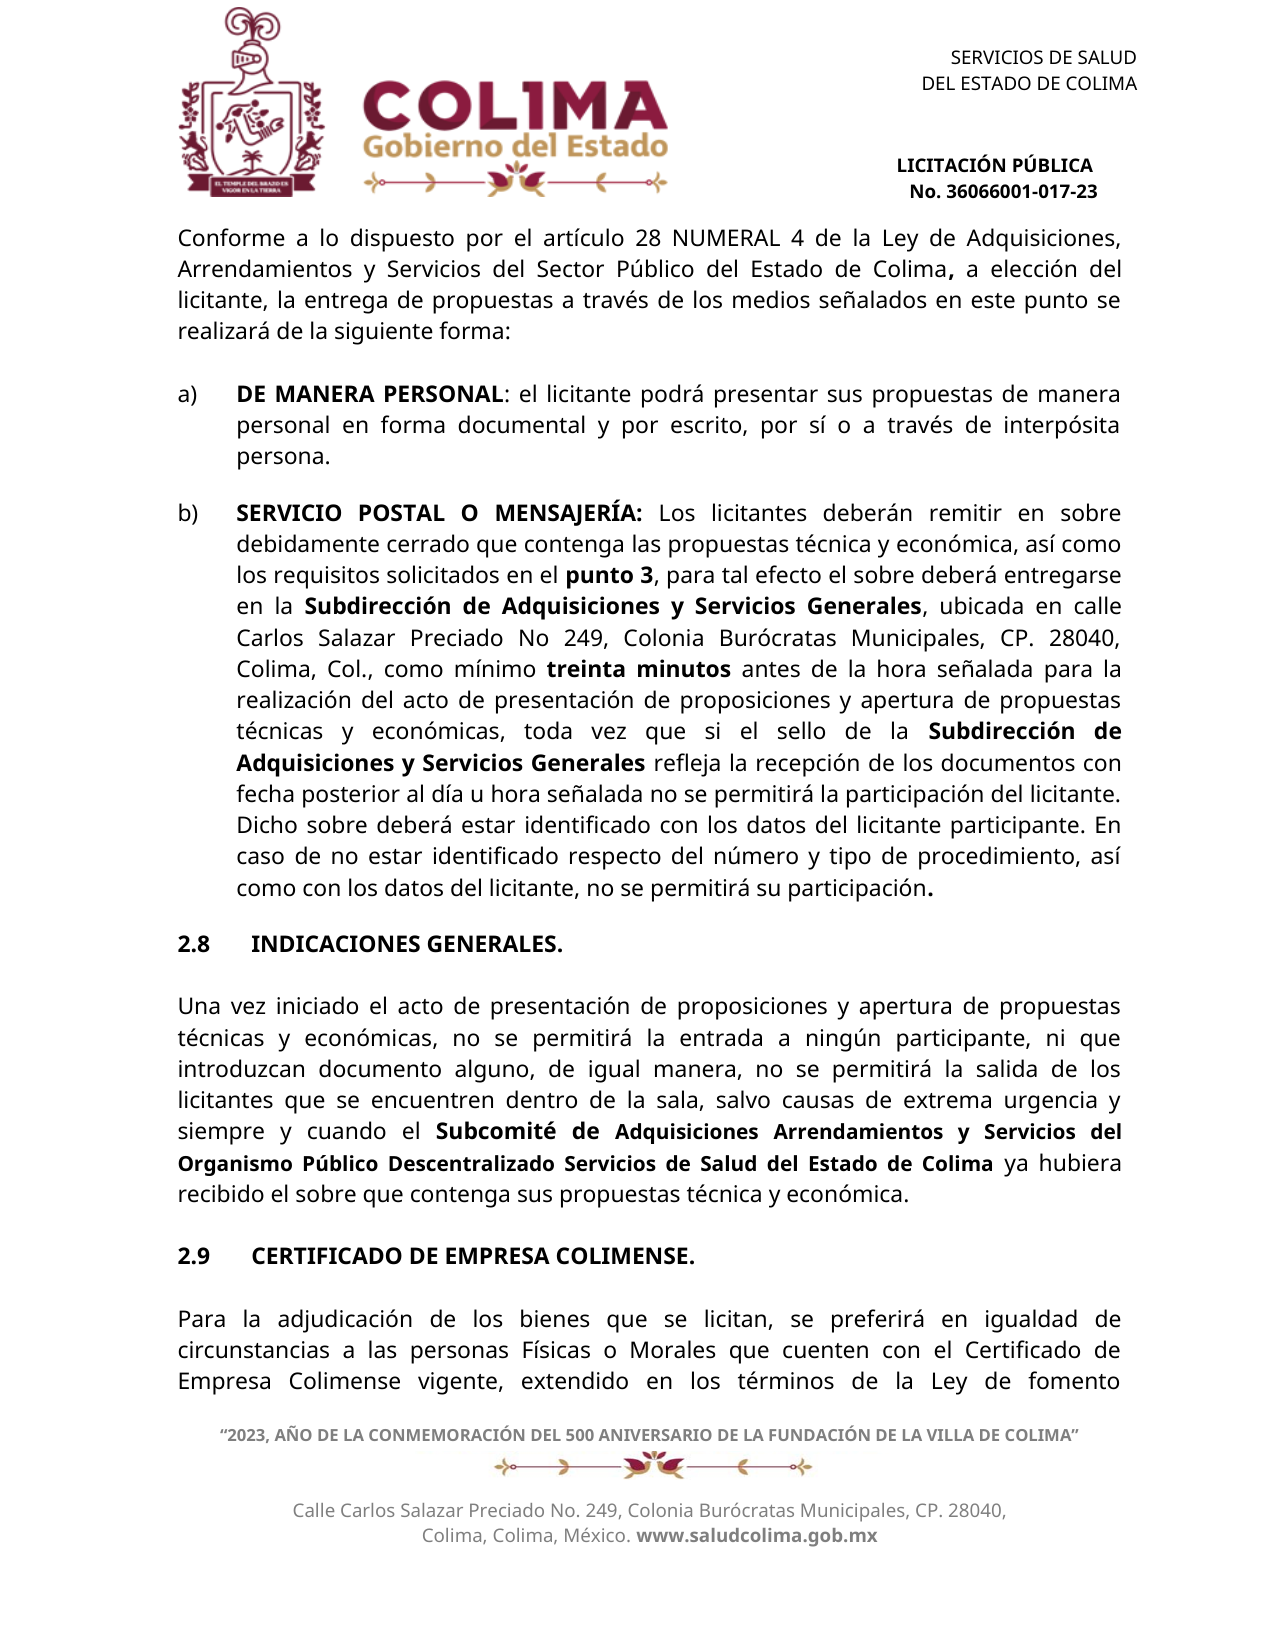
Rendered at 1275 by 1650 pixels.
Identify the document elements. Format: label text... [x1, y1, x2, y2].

list DE MANERA PERSONAL: el licitante podrá presentar sus propuestas de manera personal en forma documental y por escrito, por sí o a través de interpósita persona. [177, 378, 1122, 472]
text 2.8 INDICACIONES GENERALES. [177, 928, 1122, 959]
text 2.9 CERTIFICADO DE EMPRESA COLIMENSE. [177, 1240, 1122, 1272]
text Conforme a lo dispuesto por el artículo 28 NUMERAL 4 de la Ley de Adquisiciones, Arrendamientos y Servicios del Sector Público del Estado de Colima, a elección del licitante, la entrega de propuestas a través de los medios señalados en este punto se realizará de la siguiente forma: [177, 222, 1122, 347]
list Una vez iniciado el acto de presentación de proposiciones y apertura de propuestas técnicas y económicas, no se permitirá la entrada a ningún participante, ni que introduzcan documento alguno, de igual manera, no se permitirá la salida de los licitantes que se encuentren dentro de la sala, salvo causas de extrema urgencia y siempre y cuando el Subcomité de Adquisiciones Arrendamientos y Servicios del Organismo Público Descentralizado Servicios de Salud del Estado de Colima ya hubiera recibido el sobre que contenga sus propuestas técnica y económica. [177, 990, 1122, 1209]
list SERVICIO POSTAL O MENSAJERÍA: Los licitantes deberán remitir en sobre debidamente cerrado que contenga las propuestas técnica y económica, así como los requisitos solicitados en el punto 3, para tal efecto el sobre deberá entregarse en la Subdirección de Adquisiciones y Servicios Generales, ubicada en calle Carlos Salazar Preciado No 249, Colonia Burócratas Municipales, CP. 28040, Colima, Col., como mínimo treinta minutos antes de la hora señalada para la realización del acto de presentación de proposiciones y apertura de propuestas técnicas y económicas, toda vez que si el sello de la Subdirección de Adquisiciones y Servicios Generales refleja la recepción de los documentos con fecha posterior al día u hora señalada no se permitirá la participación del licitante. Dicho sobre deberá estar identificado con los datos del licitante participante. En caso de no estar identificado respecto del número y tipo de procedimiento, así como con los datos del licitante, no se permitirá su participación. [177, 497, 1122, 903]
picture [178, 7, 668, 197]
picture [414, 1451, 893, 1480]
